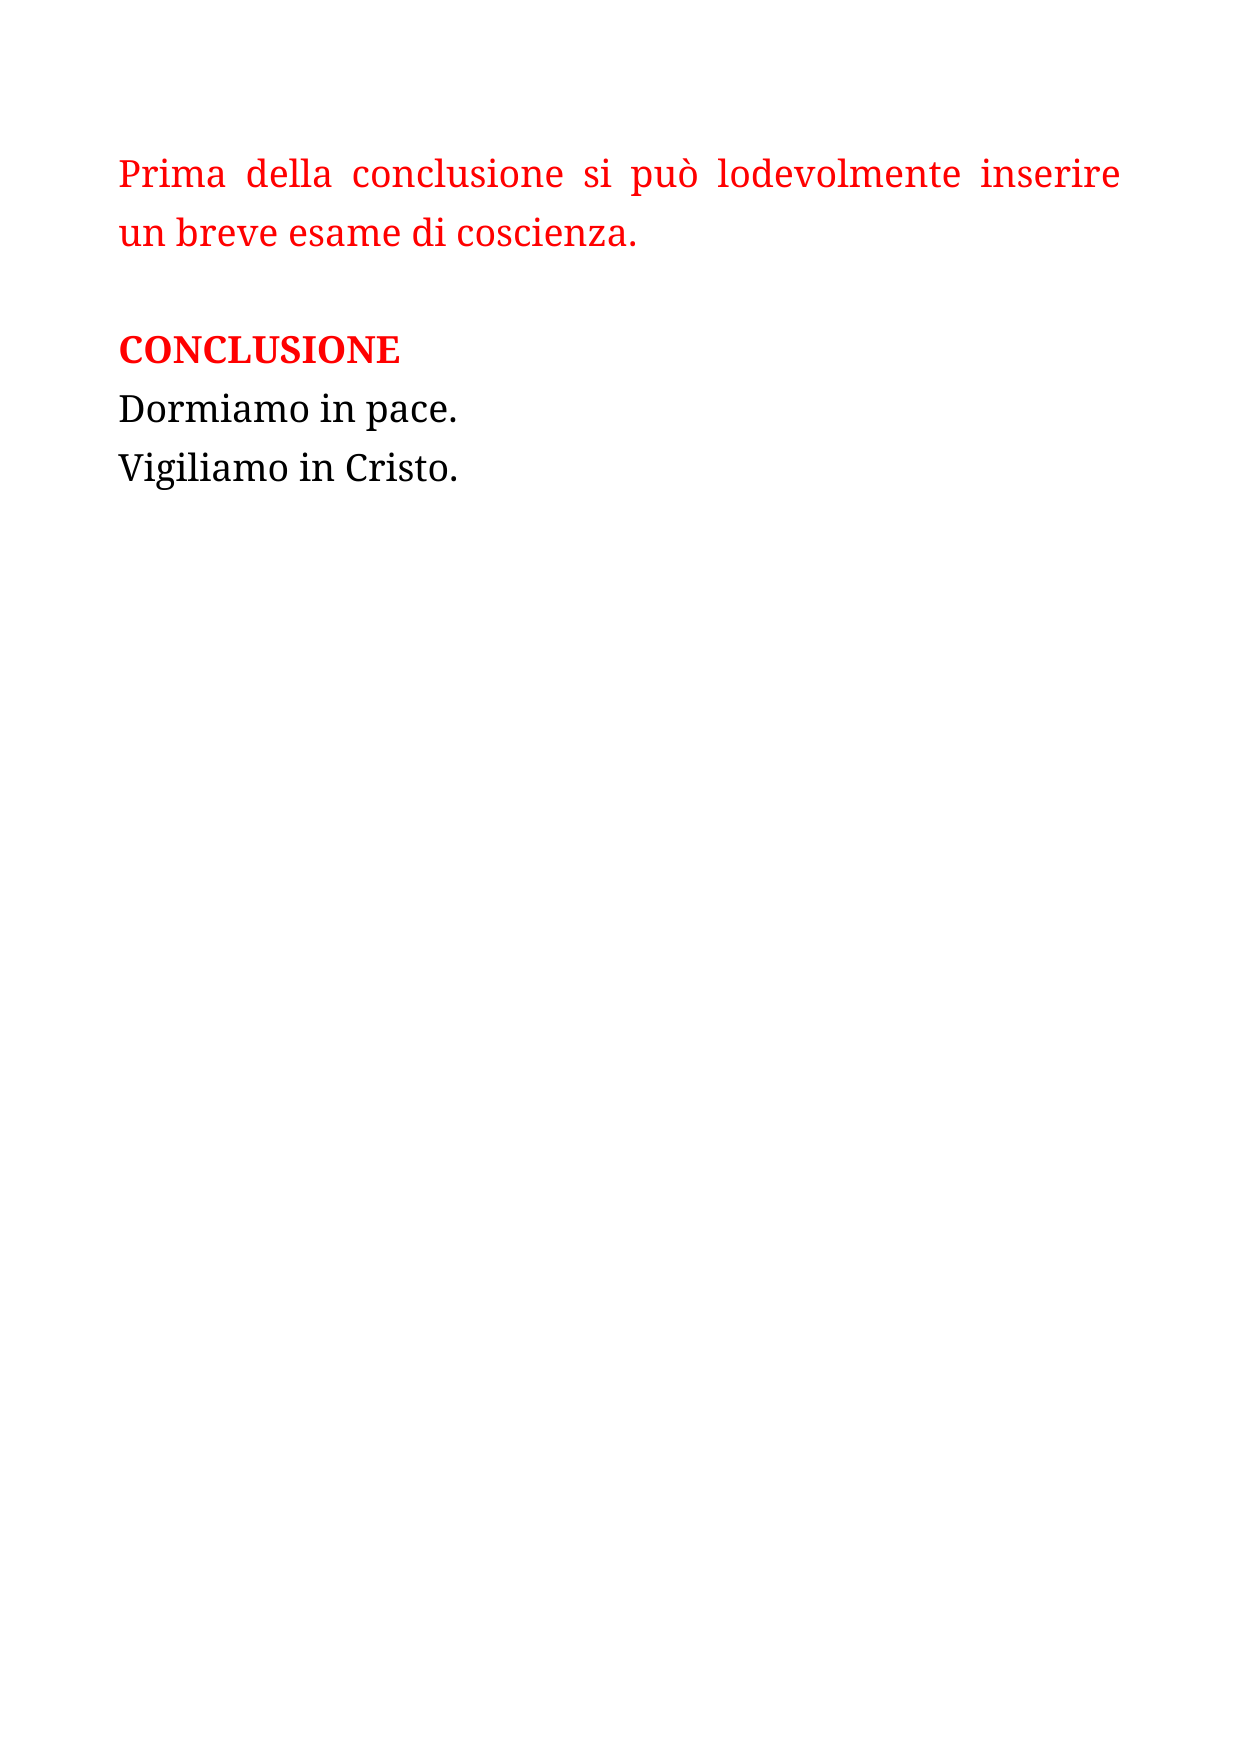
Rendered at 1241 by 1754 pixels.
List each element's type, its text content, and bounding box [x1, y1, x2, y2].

text Dormiamo in pace. [118, 382, 1122, 433]
text CONCLUSIONE [118, 323, 1122, 374]
text Vigiliamo in Cristo. [118, 441, 1122, 492]
text Prima della conclusione si può lodevolmente inserire un breve esame di coscienza. [118, 148, 1122, 257]
